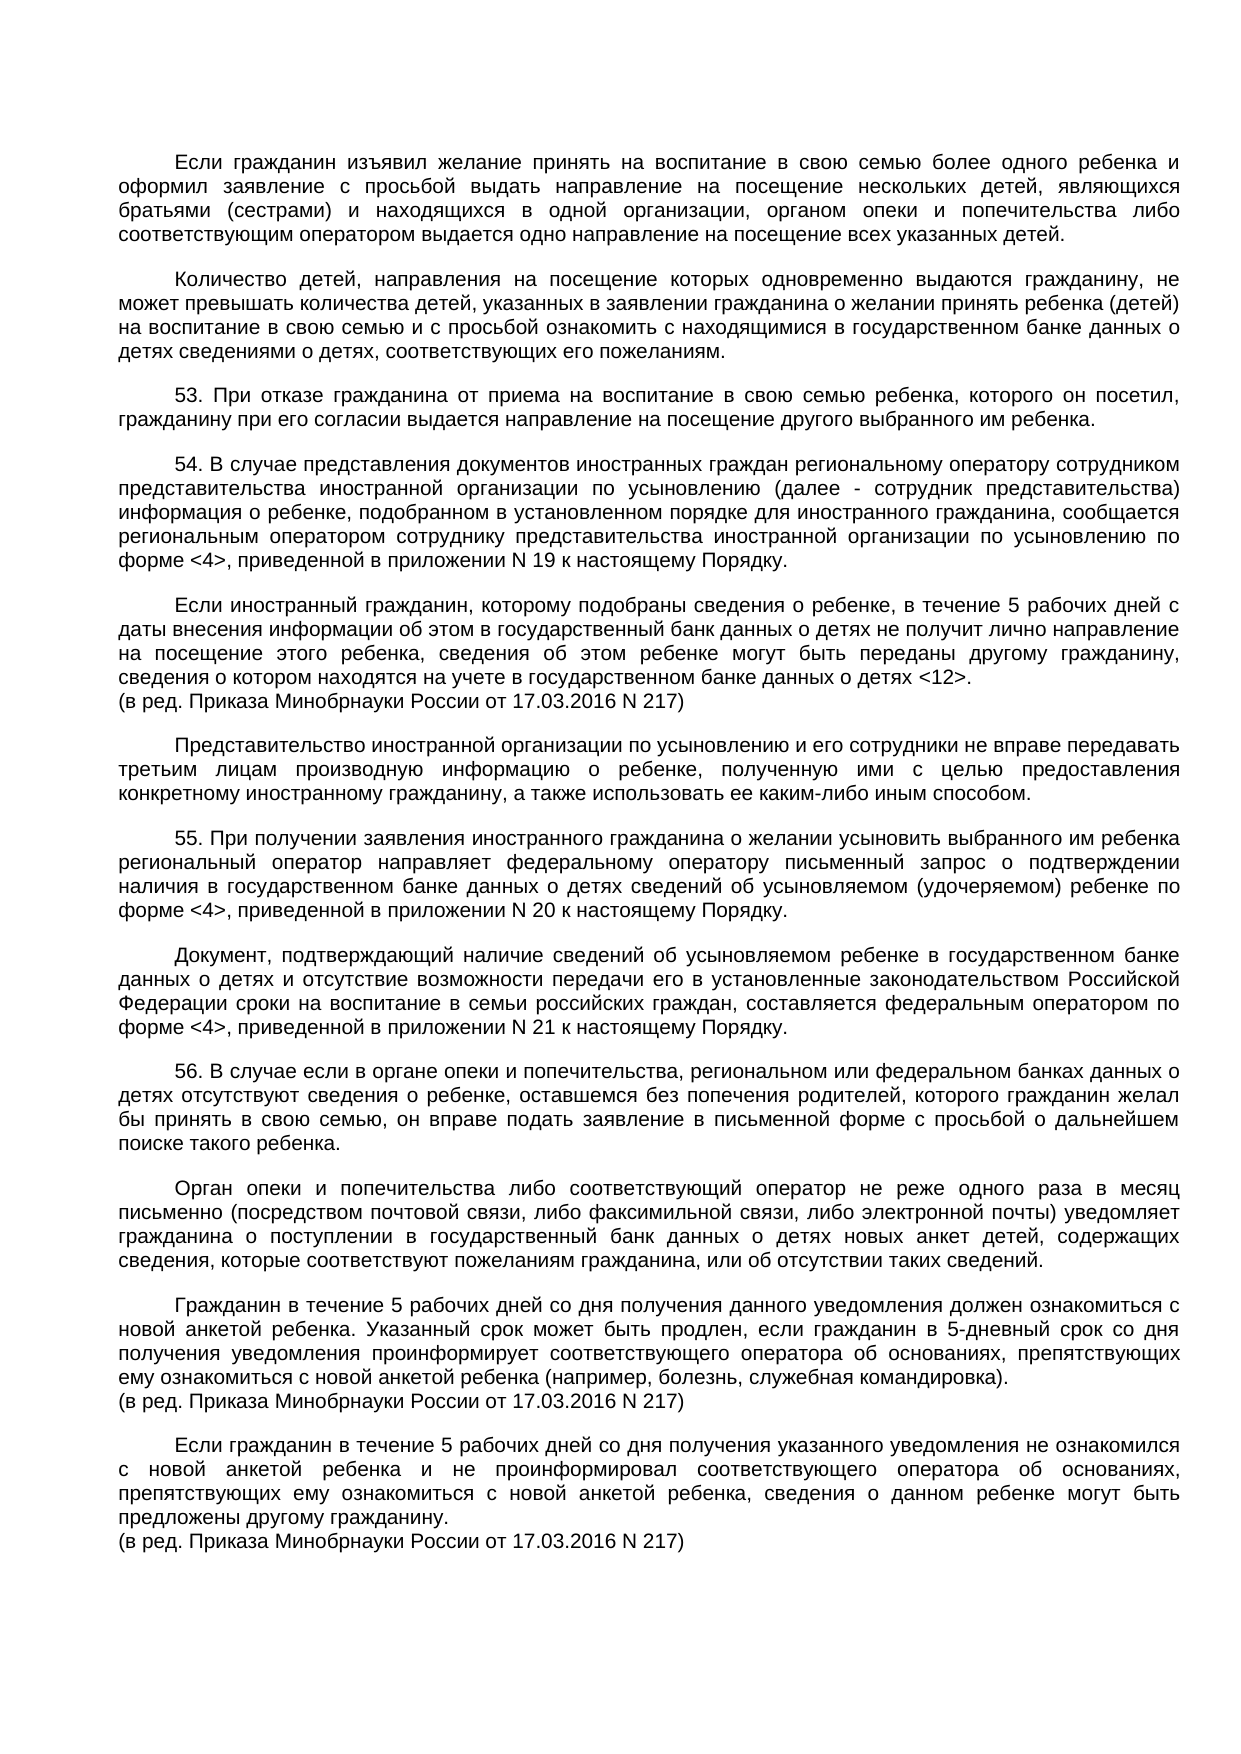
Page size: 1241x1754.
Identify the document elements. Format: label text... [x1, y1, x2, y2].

text Если гражданин изъявил желание принять на воспитание в свою семью более одного ребенка и оформил заявление с просьбой выдать направление на посещение нескольких детей, являющихся братьями (сестрами) и находящихся в одной организации, органом опеки и попечительства либо соответствующим оператором выдается одно направление на посещение всех указанных детей. [118, 150, 1181, 246]
text Представительство иностранной организации по усыновлению и его сотрудники не вправе передавать третьим лицам производную информацию о ребенке, полученную ими с целью предоставления конкретному иностранному гражданину, а также использовать ее каким-либо иным способом. [118, 733, 1181, 805]
text (в ред. Приказа Минобрнауки России от 17.03.2016 N 217) [118, 1388, 1181, 1412]
text Количество детей, направления на посещение которых одновременно выдаются гражданину, не может превышать количества детей, указанных в заявлении гражданина о желании принять ребенка (детей) на воспитание в свою семью и с просьбой ознакомить с находящимися в государственном банке данных о детях сведениями о детях, соответствующих его пожеланиям. [118, 267, 1181, 362]
text 55. При получении заявления иностранного гражданина о желании усыновить выбранного им ребенка региональный оператор направляет федеральному оператору письменный запрос о подтверждении наличия в государственном банке данных о детях сведений об усыновляемом (удочеряемом) ребенке по форме <4>, приведенной в приложении N 20 к настоящему Порядку. [118, 826, 1181, 922]
text Гражданин в течение 5 рабочих дней со дня получения данного уведомления должен ознакомиться с новой анкетой ребенка. Указанный срок может быть продлен, если гражданин в 5-дневный срок со дня получения уведомления проинформирует соответствующего оператора об основаниях, препятствующих ему ознакомиться с новой анкетой ребенка (например, болезнь, служебная командировка). [118, 1293, 1181, 1388]
text Если иностранный гражданин, которому подобраны сведения о ребенке, в течение 5 рабочих дней с даты внесения информации об этом в государственный банк данных о детях не получит лично направление на посещение этого ребенка, сведения об этом ребенке могут быть переданы другому гражданину, сведения о котором находятся на учете в государственном банке данных о детях <12>. [118, 593, 1181, 688]
text Если гражданин в течение 5 рабочих дней со дня получения указанного уведомления не ознакомился с новой анкетой ребенка и не проинформировал соответствующего оператора об основаниях, препятствующих ему ознакомиться с новой анкетой ребенка, сведения о данном ребенке могут быть предложены другому гражданину. [118, 1433, 1181, 1529]
text (в ред. Приказа Минобрнауки России от 17.03.2016 N 217) [118, 1529, 1181, 1553]
text 56. В случае если в органе опеки и попечительства, региональном или федеральном банках данных о детях отсутствуют сведения о ребенке, оставшемся без попечения родителей, которого гражданин желал бы принять в свою семью, он вправе подать заявление в письменной форме с просьбой о дальнейшем поиске такого ребенка. [118, 1059, 1181, 1155]
text (в ред. Приказа Минобрнауки России от 17.03.2016 N 217) [118, 688, 1181, 712]
text Орган опеки и попечительства либо соответствующий оператор не реже одного раза в месяц письменно (посредством почтовой связи, либо факсимильной связи, либо электронной почты) уведомляет гражданина о поступлении в государственный банк данных о детях новых анкет детей, содержащих сведения, которые соответствуют пожеланиям гражданина, или об отсутствии таких сведений. [118, 1176, 1181, 1272]
text Документ, подтверждающий наличие сведений об усыновляемом ребенке в государственном банке данных о детях и отсутствие возможности передачи его в установленные законодательством Российской Федерации сроки на воспитание в семьи российских граждан, составляется федеральным оператором по форме <4>, приведенной в приложении N 21 к настоящему Порядку. [118, 943, 1181, 1038]
text 53. При отказе гражданина от приема на воспитание в свою семью ребенка, которого он посетил, гражданину при его согласии выдается направление на посещение другого выбранного им ребенка. [118, 383, 1181, 431]
text 54. В случае представления документов иностранных граждан региональному оператору сотрудником представительства иностранной организации по усыновлению (далее - сотрудник представительства) информация о ребенке, подобранном в установленном порядке для иностранного гражданина, сообщается региональным оператором сотруднику представительства иностранной организации по усыновлению по форме <4>, приведенной в приложении N 19 к настоящему Порядку. [118, 452, 1181, 572]
